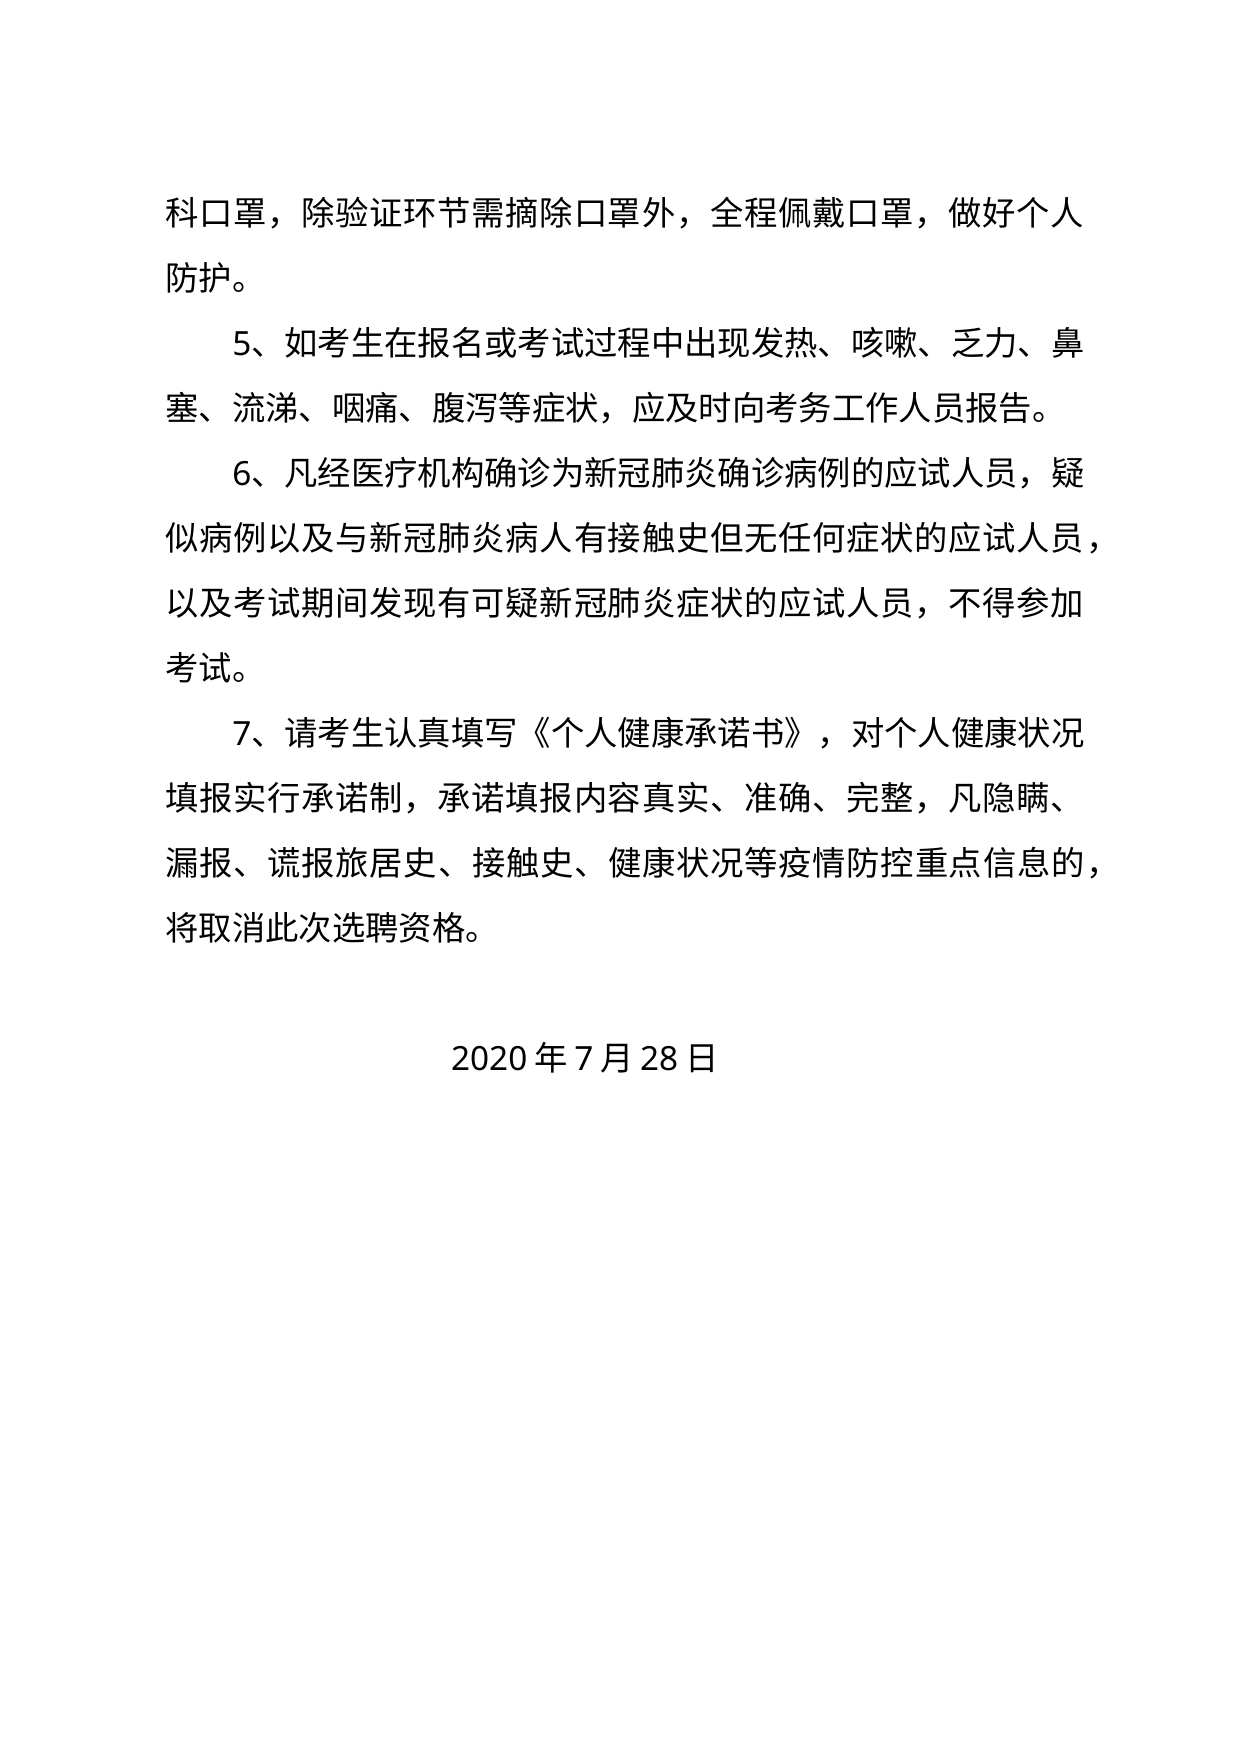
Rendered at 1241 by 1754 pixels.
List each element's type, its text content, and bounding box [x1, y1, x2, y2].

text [165, 178, 1087, 308]
text 6、凡经医疗机构确诊为新冠肺炎确诊病例的应试人员，疑似病例以及与新冠肺炎病人有接触史但无任何症状的应试人员，以及考试期间发现有可疑新冠肺炎症状的应试人员，不得参加考试。 [165, 438, 1087, 698]
text 2020年7月28日 [165, 1023, 1087, 1088]
text 5、如考生在报名或考试过程中出现发热、咳嗽、乏力、鼻塞、流涕、咽痛、腹泻等症状，应及时向考务工作人员报告。 [165, 308, 1087, 438]
text 7、请考生认真填写《个人健康承诺书》，对个人健康状况填报实行承诺制，承诺填报内容真实、准确、完整，凡隐瞒、漏报、谎报旅居史、接触史、健康状况等疫情防控重点信息的，将取消此次选聘资格。 [165, 698, 1087, 958]
